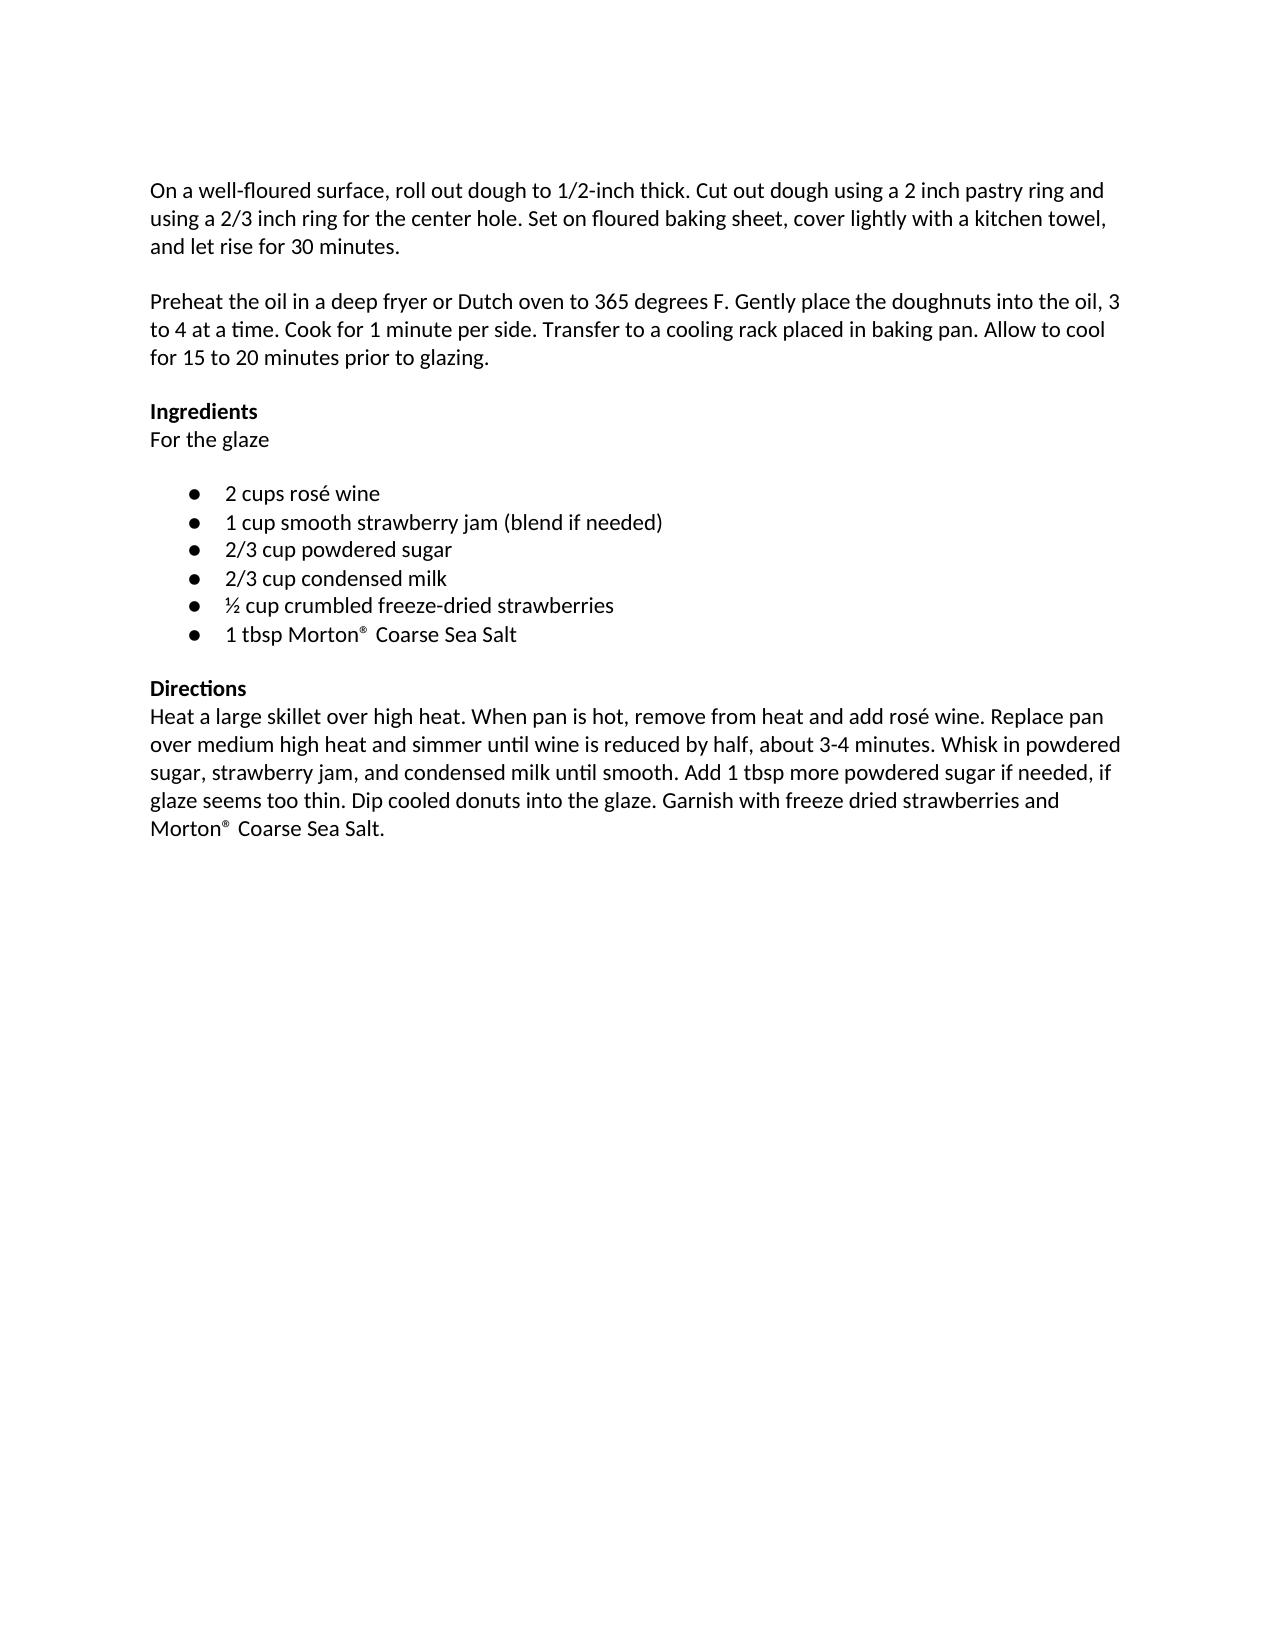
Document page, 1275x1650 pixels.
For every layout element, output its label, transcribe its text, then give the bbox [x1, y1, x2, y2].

text On a well-floured surface, roll out dough to 1/2-inch thick. Cut out dough using a 2 inch pastry ring and using a 2/3 inch ring for the center hole. Set on floured baking sheet, cover lightly with a kitchen towel, and let rise for 30 minutes. [150, 176, 1125, 260]
text Directions [150, 674, 1125, 702]
list 2/3 cup powdered sugar [187, 536, 1125, 564]
list 2 cups rosé wine [187, 479, 1125, 508]
text For the glaze [150, 425, 1125, 453]
list 1 cup smooth strawberry jam (blend if needed) [187, 508, 1125, 536]
text Preheat the oil in a deep fryer or Dutch oven to 365 degrees F. Gently place the doughnuts into the oil, 3 to 4 at a time. Cook for 1 minute per side. Transfer to a cooling rack placed in baking pan. Allow to cool for 15 to 20 minutes prior to glazing. [150, 287, 1125, 371]
text Heat a large skillet over high heat. When pan is hot, remove from heat and add rosé wine. Replace pan over medium high heat and simmer until wine is reduced by half, about 3-4 minutes. Whisk in powdered sugar, strawberry jam, and condensed milk until smooth. Add 1 tbsp more powdered sugar if needed, if glaze seems too thin. Dip cooled donuts into the glaze. Garnish with freeze dried strawberries and Morton® Coarse Sea Salt. [150, 702, 1125, 842]
list 2/3 cup condensed milk [187, 564, 1125, 592]
text Ingredients [150, 397, 1125, 425]
list 1 tbsp Morton® Coarse Sea Salt [187, 620, 1125, 648]
list ½ cup crumbled freeze-dried strawberries [187, 592, 1125, 620]
